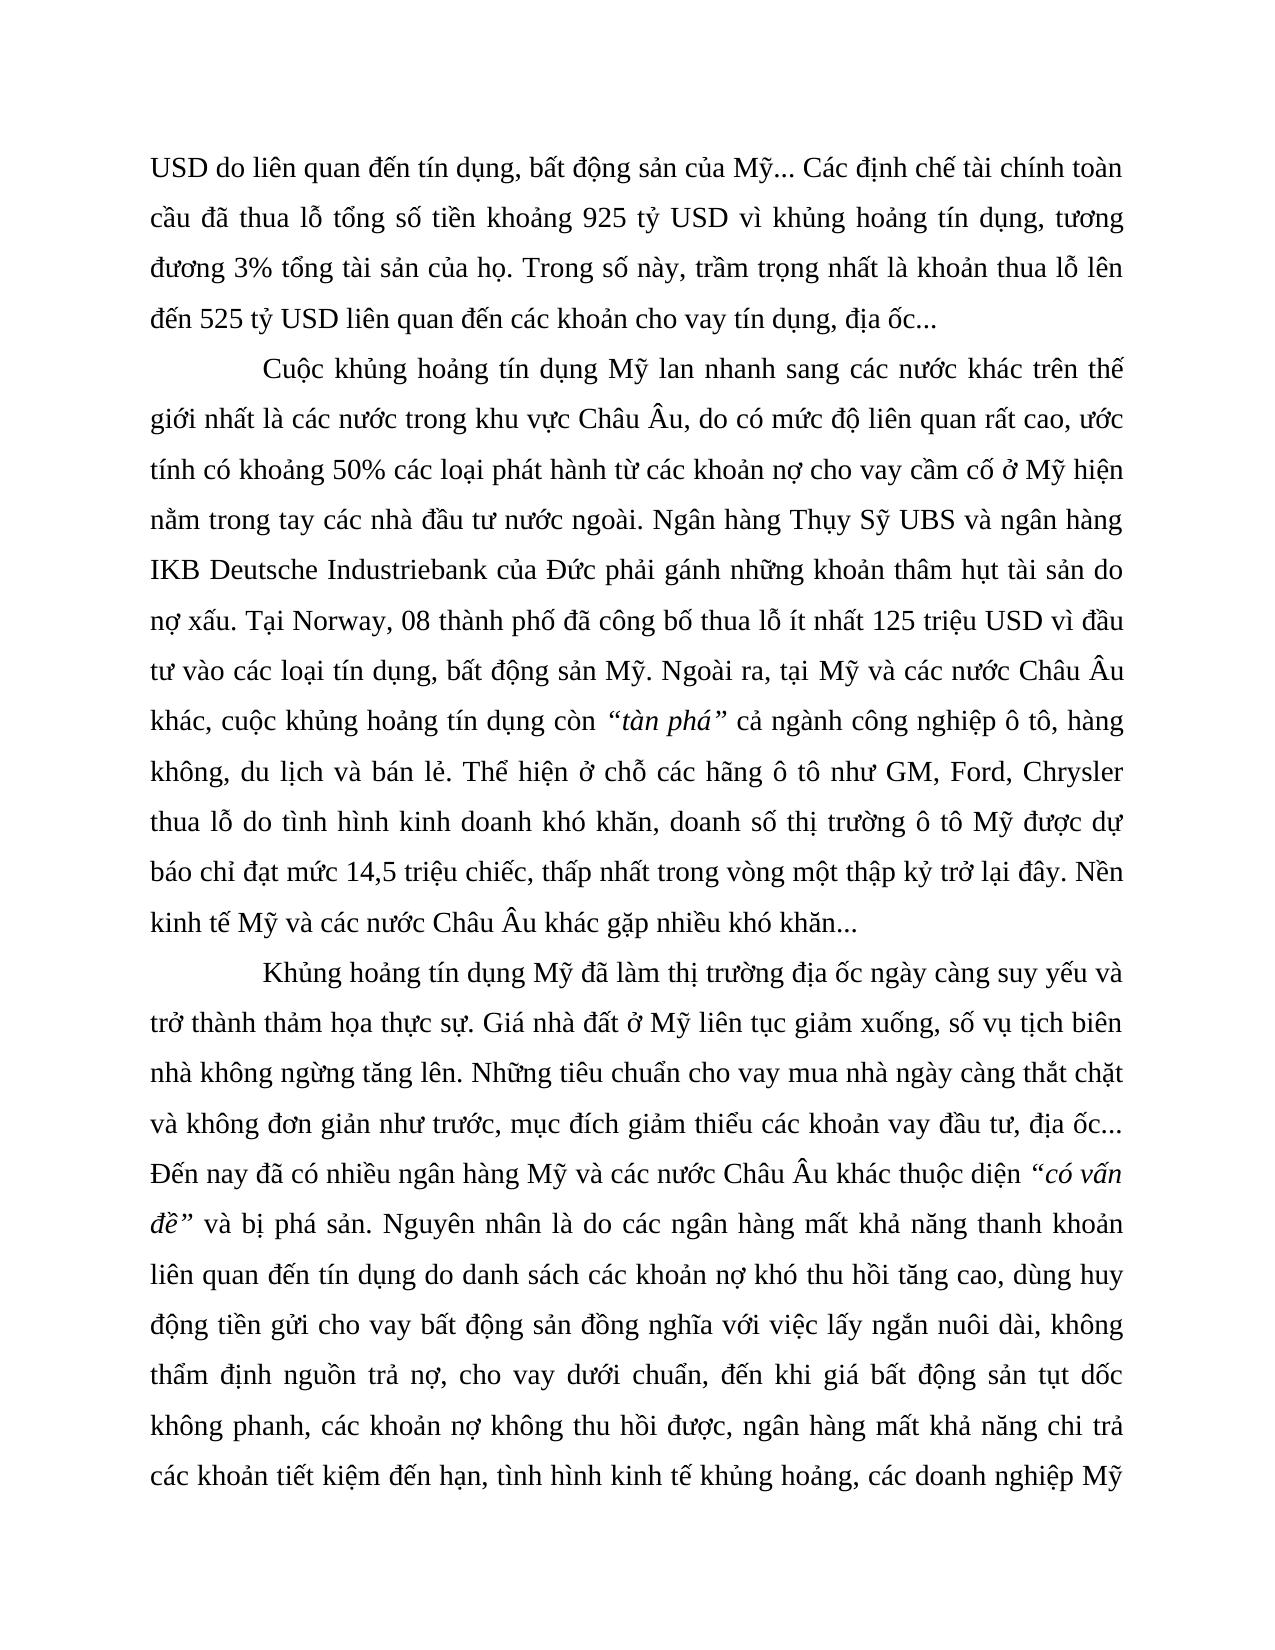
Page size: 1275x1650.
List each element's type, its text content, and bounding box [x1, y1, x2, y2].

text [150, 150, 1125, 334]
text Cuộc khủng hoảng tín dụng Mỹ lan nhanh sang các nước khác trên thế giới nhất là các nước trong khu vực Châu Âu, do có mức độ liên quan rất cao, ước tính có khoảng 50% các loại phát hành từ các khoản nợ cho vay cầm cố ở Mỹ hiện nằm trong tay các nhà đầu tư nước ngoài. Ngân hàng Thụy Sỹ UBS và ngân hàng IKB Deutsche Industriebank của Đức phải gánh những khoản thâm hụt tài sản do nợ xấu. Tại Norway, 08 thành phố đã công bố thua lỗ ít nhất 125 triệu USD vì đầu tư vào các loại tín dụng, bất động sản Mỹ. Ngoài ra, tại Mỹ và các nước Châu Âu khác, cuộc khủng hoảng tín dụng còn “tàn phá” cả ngành công nghiệp ô tô, hàng không, du lịch và bán lẻ. Thể hiện ở chỗ các hãng ô tô như GM, Ford, Chrysler thua lỗ do tình hình kinh doanh khó khăn, doanh số thị trường ô tô Mỹ được dự báo chỉ đạt mức 14,5 triệu chiếc, thấp nhất trong vòng một thập kỷ trở lại đây. Nền kinh tế Mỹ và các nước Châu Âu khác gặp nhiều khó khăn... [150, 351, 1125, 938]
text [150, 955, 1125, 1492]
